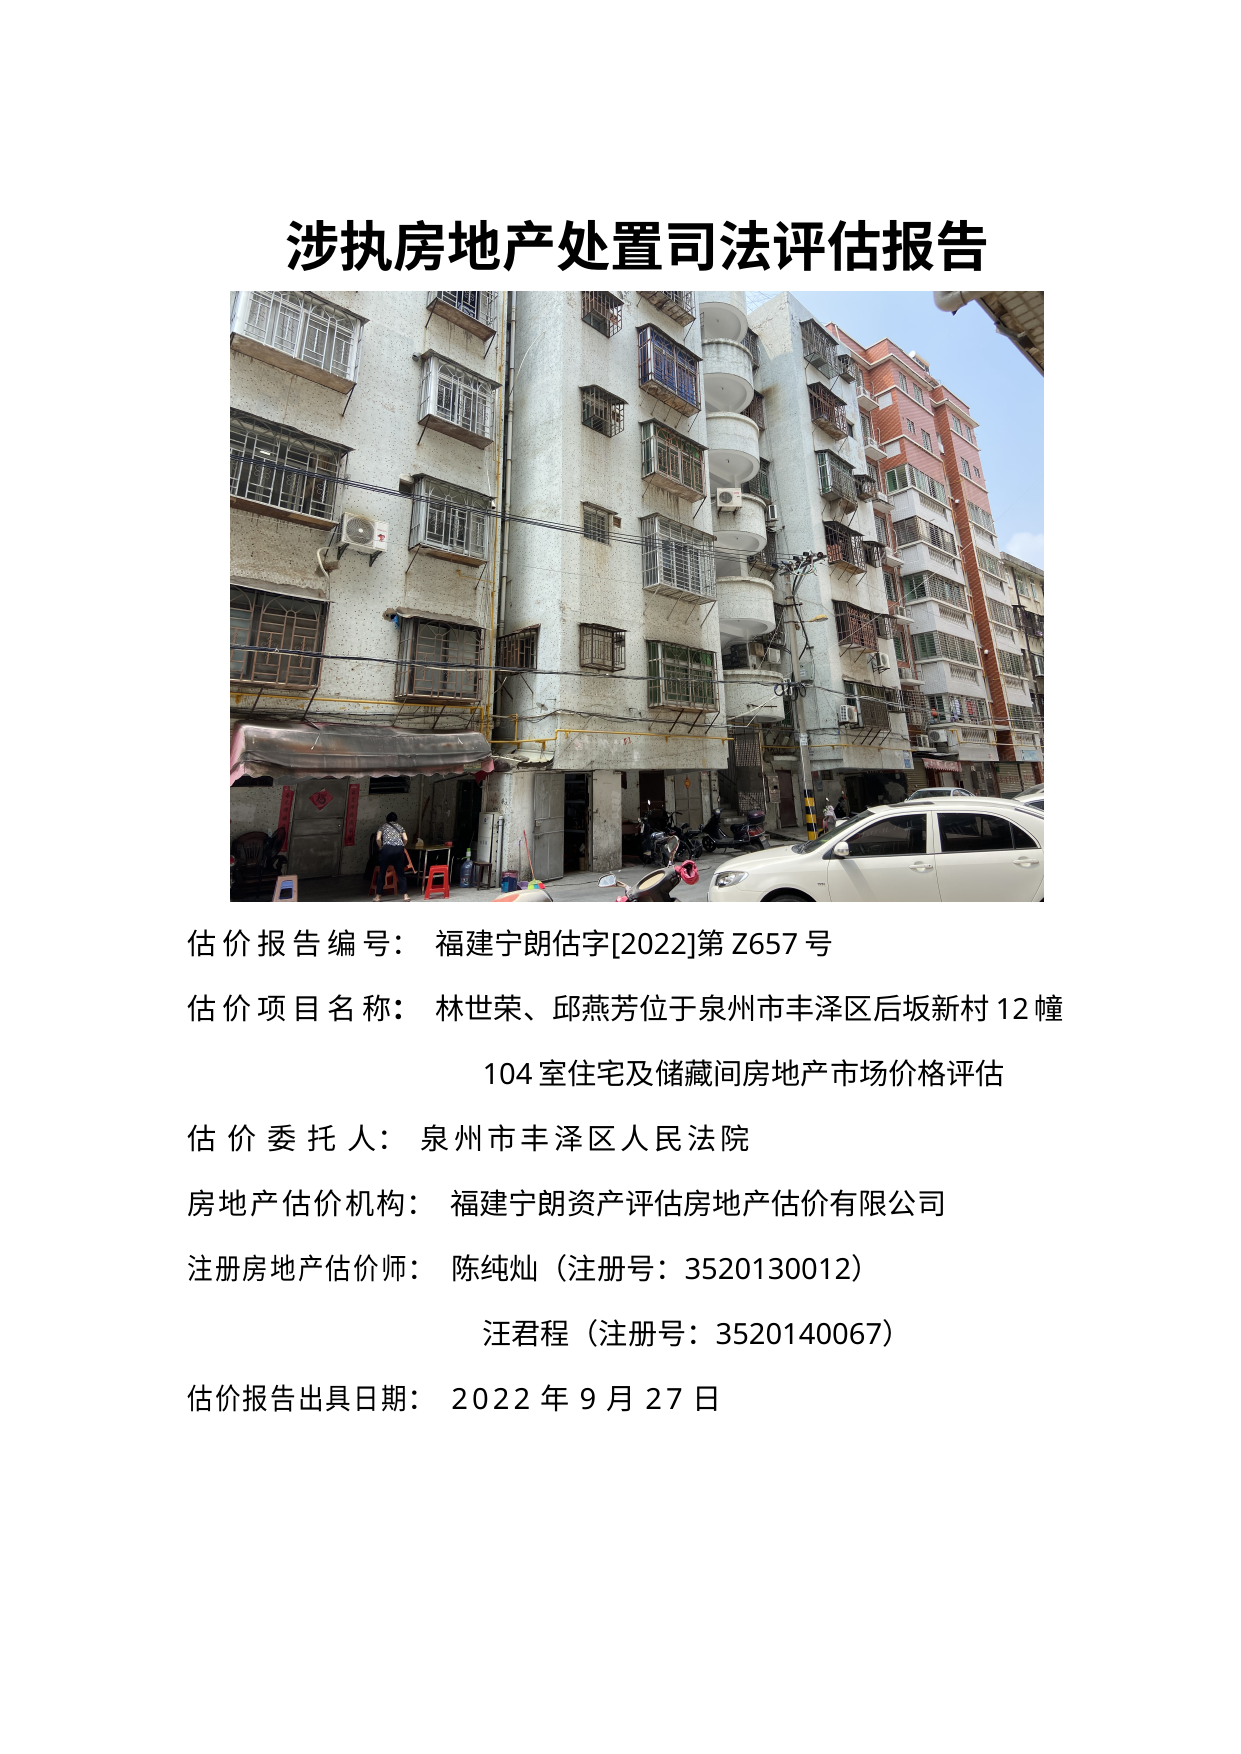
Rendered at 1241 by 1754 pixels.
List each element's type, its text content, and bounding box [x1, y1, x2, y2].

text 估价报告出具日期： 2022年9月27日 [187, 1364, 1087, 1429]
picture [230, 291, 1044, 902]
text 涉执房地产处置司法评估报告 [187, 194, 1087, 292]
text 房地产估价机构： 福建宁朗资产评估房地产估价有限公司 [187, 1169, 1087, 1234]
text 估价项目名称： 林世荣、邱燕芳位于泉州市丰泽区后坂新村12幢104室住宅及储藏间房地产市场价格评估 [187, 974, 1117, 1104]
text 估价报告编号： 福建宁朗估字[2022]第Z657号 [187, 909, 1087, 974]
text 汪君程（注册号：3520140067） [384, 1299, 1087, 1364]
text 估价委托人： 泉州市丰泽区人民法院 [187, 1104, 1087, 1169]
text 注册房地产估价师： 陈纯灿（注册号：3520130012） [187, 1234, 1087, 1299]
